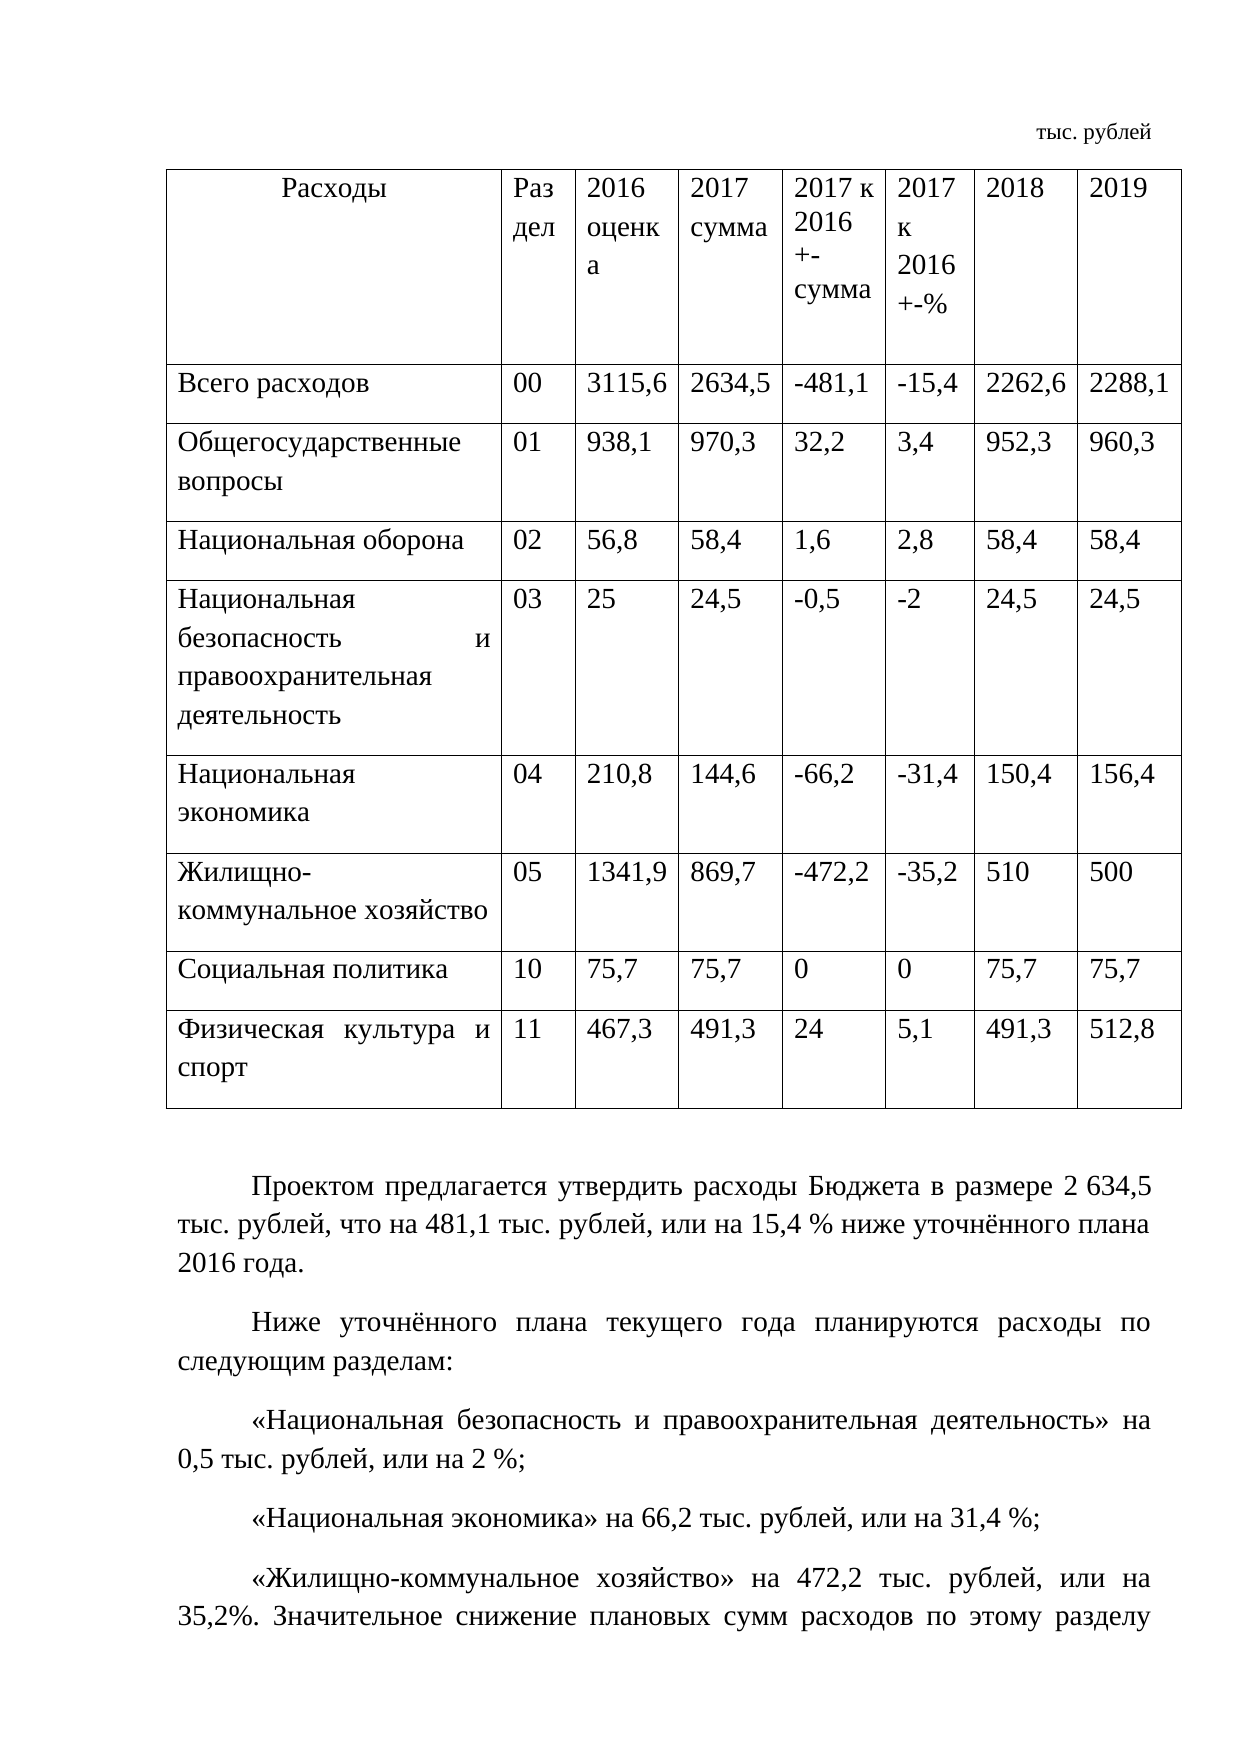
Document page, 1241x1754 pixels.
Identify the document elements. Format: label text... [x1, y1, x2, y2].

table_cell Всего расходов [167, 365, 501, 423]
table_header 2016 оценка [576, 170, 678, 364]
table_cell 02 [502, 522, 575, 580]
text «Национальная экономика» на 66,2 тыс. рублей, или на 31,4 %; [177, 1500, 1152, 1534]
table_cell 24,5 [1078, 581, 1181, 755]
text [177, 1560, 1152, 1632]
text «Национальная безопасность и правоохранительная деятельность» на 0,5 тыс. рублей, или на 2 %; [177, 1402, 1152, 1474]
table_cell -15,4 [886, 365, 974, 423]
table_cell 0 [886, 952, 974, 1010]
table_cell 210,8 [576, 756, 678, 853]
table_cell 869,7 [679, 854, 782, 951]
table_cell 75,7 [576, 952, 678, 1010]
table_cell 24,5 [679, 581, 782, 755]
table_cell 75,7 [1078, 952, 1181, 1010]
table_cell 58,4 [679, 522, 782, 580]
table_cell 952,3 [975, 424, 1077, 521]
text Ниже уточнённого плана текущего года планируются расходы по следующим разделам: [177, 1304, 1152, 1377]
table_header 2017 сумма [679, 170, 782, 364]
table_cell 11 [502, 1011, 575, 1108]
table_cell 3115,6 [576, 365, 678, 423]
table_cell -481,1 [783, 365, 885, 423]
text Проектом предлагается утвердить расходы Бюджета в размере 2 634,5 тыс. рублей, что на 481,1 тыс. рублей, или на 15,4 % ниже уточнённого плана 2016 года. [177, 1168, 1152, 1279]
table_cell -0,5 [783, 581, 885, 755]
table_cell 144,6 [679, 756, 782, 853]
table_cell -66,2 [783, 756, 885, 853]
table_cell 56,8 [576, 522, 678, 580]
table_header Расходы [167, 170, 501, 364]
table_cell Общегосударственные вопросы [167, 424, 501, 521]
table_cell 970,3 [679, 424, 782, 521]
table_cell 1,6 [783, 522, 885, 580]
table_cell 00 [502, 365, 575, 423]
table_cell Физическая культура и спорт [167, 1011, 501, 1108]
table_cell 04 [502, 756, 575, 853]
table_cell 938,1 [576, 424, 678, 521]
table_cell 491,3 [975, 1011, 1077, 1108]
table_cell Жилищно-коммунальное хозяйство [167, 854, 501, 951]
table_cell 0 [783, 952, 885, 1010]
table_cell 58,4 [975, 522, 1077, 580]
table_cell 960,3 [1078, 424, 1181, 521]
table_cell 05 [502, 854, 575, 951]
table_cell Национальная безопасность и правоохранительная деятельность [167, 581, 501, 755]
table_cell 03 [502, 581, 575, 755]
table_header 2017 к 2016 +-сумма [783, 170, 885, 364]
table_cell -35,2 [886, 854, 974, 951]
table_cell 3,4 [886, 424, 974, 521]
table_cell 10 [502, 952, 575, 1010]
table_cell 467,3 [576, 1011, 678, 1108]
table_cell -31,4 [886, 756, 974, 853]
table_cell 2634,5 [679, 365, 782, 423]
table_cell Национальная экономика [167, 756, 501, 853]
table_cell 2,8 [886, 522, 974, 580]
table_cell -2 [886, 581, 974, 755]
table_cell 01 [502, 424, 575, 521]
table_header 2019 [1078, 170, 1181, 364]
table_cell 5,1 [886, 1011, 974, 1108]
table_cell 32,2 [783, 424, 885, 521]
table_cell 24,5 [975, 581, 1077, 755]
table_cell 2288,1 [1078, 365, 1181, 423]
table_cell 25 [576, 581, 678, 755]
table_cell 58,4 [1078, 522, 1181, 580]
table_cell -472,2 [783, 854, 885, 951]
table_cell 491,3 [679, 1011, 782, 1108]
table_cell 2262,6 [975, 365, 1077, 423]
table_cell 150,4 [975, 756, 1077, 853]
table_cell 1341,9 [576, 854, 678, 951]
table_cell 24 [783, 1011, 885, 1108]
table_header 2017 к 2016 +-% [886, 170, 974, 364]
table_cell 75,7 [975, 952, 1077, 1010]
table_cell 512,8 [1078, 1011, 1181, 1108]
table_cell 75,7 [679, 952, 782, 1010]
table_cell 156,4 [1078, 756, 1181, 853]
table_header Раздел [502, 170, 575, 364]
table_cell Национальная оборона [167, 522, 501, 580]
text тыс. рублей [177, 118, 1152, 144]
table_cell 510 [975, 854, 1077, 951]
table_header 2018 [975, 170, 1077, 364]
table_cell 500 [1078, 854, 1181, 951]
table_cell Социальная политика [167, 952, 501, 1010]
